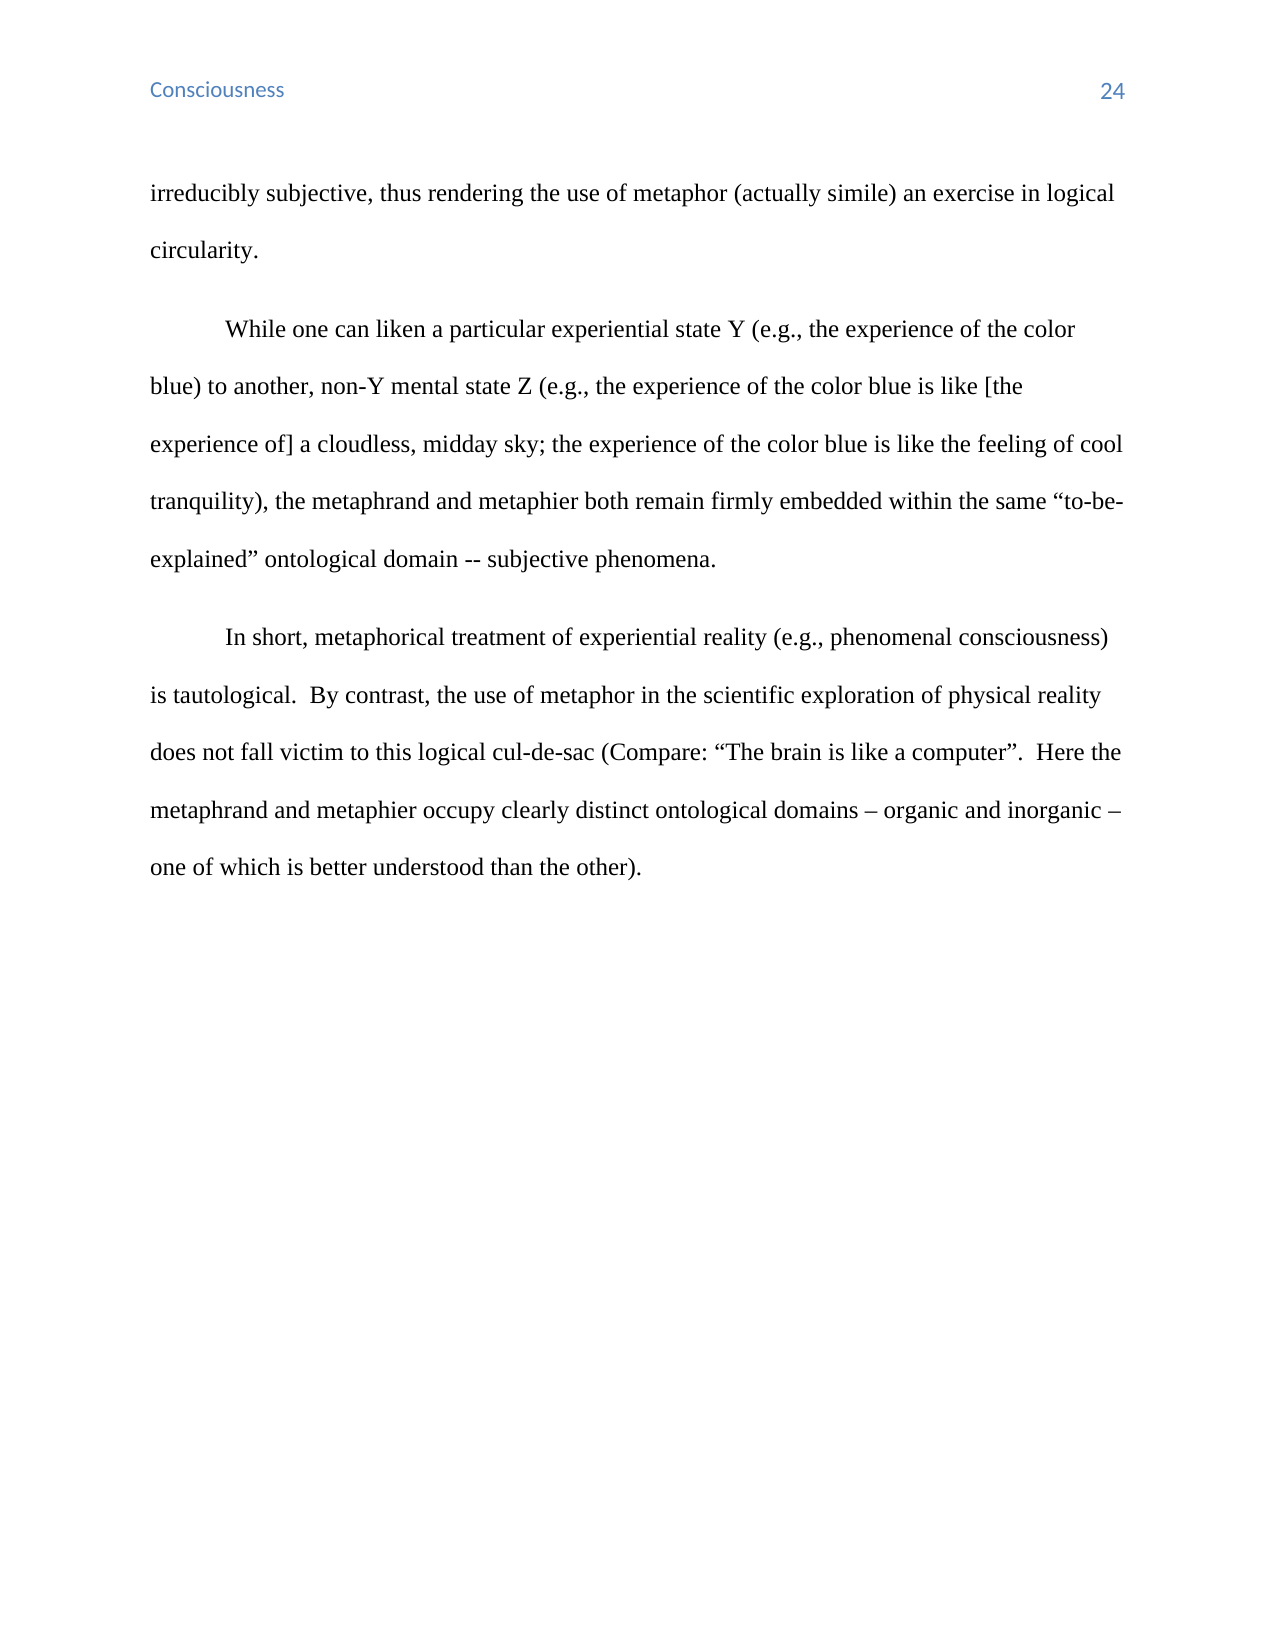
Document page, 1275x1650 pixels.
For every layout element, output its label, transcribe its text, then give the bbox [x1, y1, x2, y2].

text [150, 178, 1125, 264]
text While one can liken a particular experiential state Y (e.g., the experience of the color blue) to another, non-Y mental state Z (e.g., the experience of the color blue is like [the experience of] a cloudless, midday sky; the experience of the color blue is like the feeling of cool tranquility), the metaphrand and metaphier both remain firmly embedded within the same “to-be-explained” ontological domain -- subjective phenomena. [150, 314, 1125, 573]
text In short, metaphorical treatment of experiential reality (e.g., phenomenal consciousness) is tautological. By contrast, the use of metaphor in the scientific exploration of physical reality does not fall victim to this logical cul-de-sac (Compare: “The brain is like a computer”. Here the metaphrand and metaphier occupy clearly distinct ontological domains – organic and inorganic – one of which is better understood than the other). [150, 622, 1125, 881]
